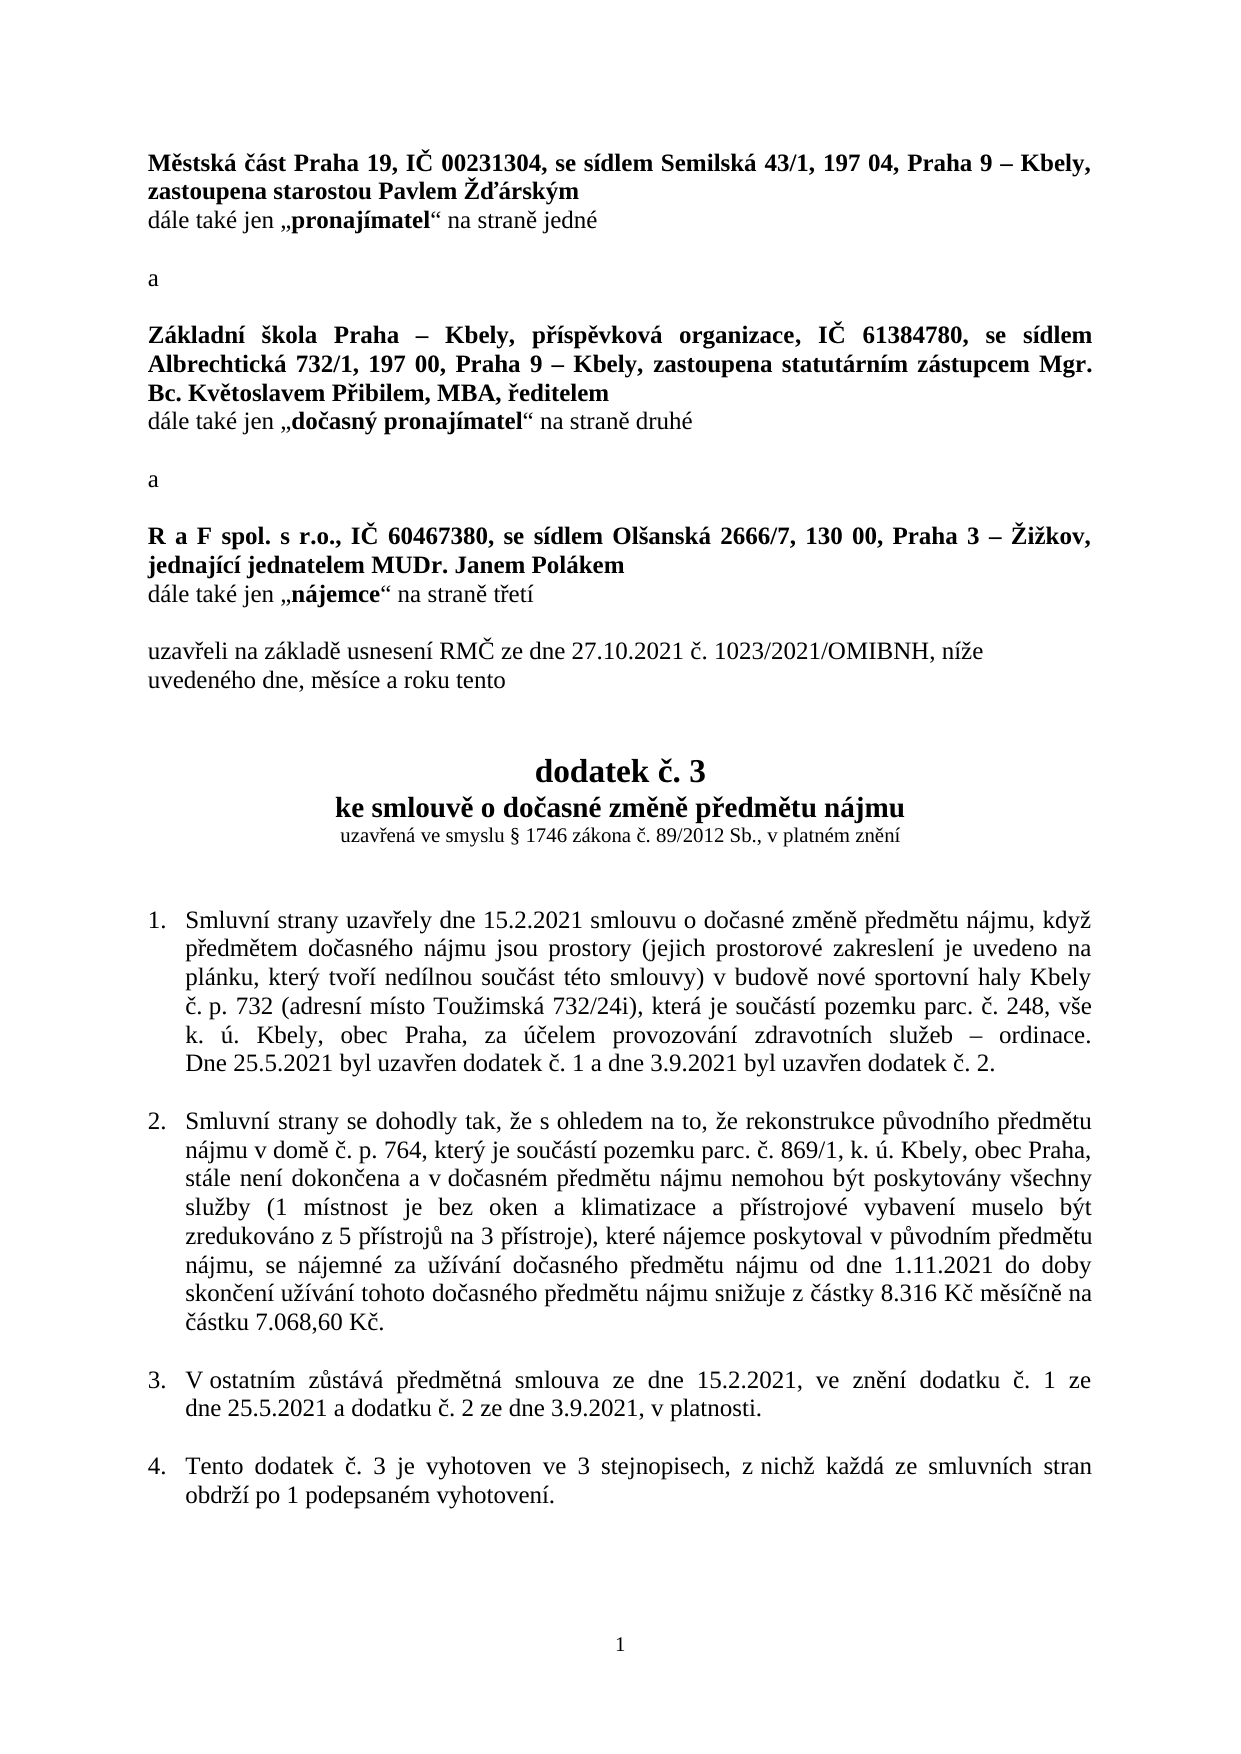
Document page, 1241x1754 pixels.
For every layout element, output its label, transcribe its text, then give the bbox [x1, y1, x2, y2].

text dále také jen „pronajímatel“ na straně jedné [148, 205, 1093, 234]
text R a F spol. s r.o., IČ 60467380, se sídlem Olšanská 2666/7, 130 00, Praha 3 – Žižkov, jednající jednatelem MUDr. Janem Polákem [148, 521, 1093, 579]
text uzavřená ve smyslu § 1746 zákona č. 89/2012 Sb., v platném znění [148, 823, 1093, 847]
title Smluvní strany se dohodly tak, že s ohledem na to, že rekonstrukce původního předmětu nájmu v domě č. p. 764, který je součástí pozemku parc. č. 869/1, k. ú. Kbely, obec Praha, stále není dokončena a v dočasném předmětu nájmu nemohou být poskytovány všechny služby (1 místnost je bez oken a klimatizace a přístrojové vybavení muselo být zredukováno z 5 přístrojů na 3 přístroje), které nájemce poskytoval v původním předmětu nájmu, se nájemné za užívání dočasného předmětu nájmu od dne 1.11.2021 do doby skončení užívání tohoto dočasného předmětu nájmu snižuje z částky 8.316 Kč měsíčně na částku 7.068,60 Kč. [148, 1106, 1093, 1336]
text a [148, 263, 1093, 291]
list Základní škola Praha – Kbely, příspěvková organizace, IČ 61384780, se sídlem Albrechtická 732/1, 197 00, Praha 9 – Kbely, zastoupena statutárním zástupcem Mgr. Bc. Květoslavem Přibilem, MBA, ředitelem [148, 320, 1093, 406]
text uzavřeli na základě usnesení RMČ ze dne 27.10.2021 č. 1023/2021/OMIBNH, níže uvedeného dne, měsíce a roku tento [148, 636, 1093, 694]
text Městská část Praha 19, IČ 00231304, se sídlem Semilská 43/1, 197 04, Praha 9 – Kbely, zastoupena starostou Pavlem Žďárským [148, 148, 1093, 205]
title Tento dodatek č. 3 je vyhotoven ve 3 stejnopisech, z nichž každá ze smluvních stran obdrží po 1 podepsaném vyhotovení. [148, 1451, 1093, 1508]
title V ostatním zůstává předmětná smlouva ze dne 15.2.2021, ve znění dodatku č. 1 ze dne 25.5.2021 a dodatku č. 2 ze dne 3.9.2021, v platnosti. [148, 1365, 1093, 1422]
text dodatek č. 3 [148, 751, 1093, 790]
text ke smlouvě o dočasné změně předmětu nájmu [148, 790, 1093, 823]
text dále také jen „nájemce“ na straně třetí [148, 579, 1093, 608]
text dále také jen „dočasný pronajímatel“ na straně druhé [148, 406, 1093, 435]
text a [148, 464, 1093, 493]
title Smluvní strany uzavřely dne 15.2.2021 smlouvu o dočasné změně předmětu nájmu, když předmětem dočasného nájmu jsou prostory (jejich prostorové zakreslení je uvedeno na plánku, který tvoří nedílnou součást této smlouvy) v budově nové sportovní haly Kbely č. p. 732 (adresní místo Toužimská 732/24i), která je součástí pozemku parc. č. 248, vše k. ú. Kbely, obec Praha, za účelem provozování zdravotních služeb – ordinace. Dne 25.5.2021 byl uzavřen dodatek č. 1 a dne 3.9.2021 byl uzavřen dodatek č. 2. [148, 905, 1093, 1077]
